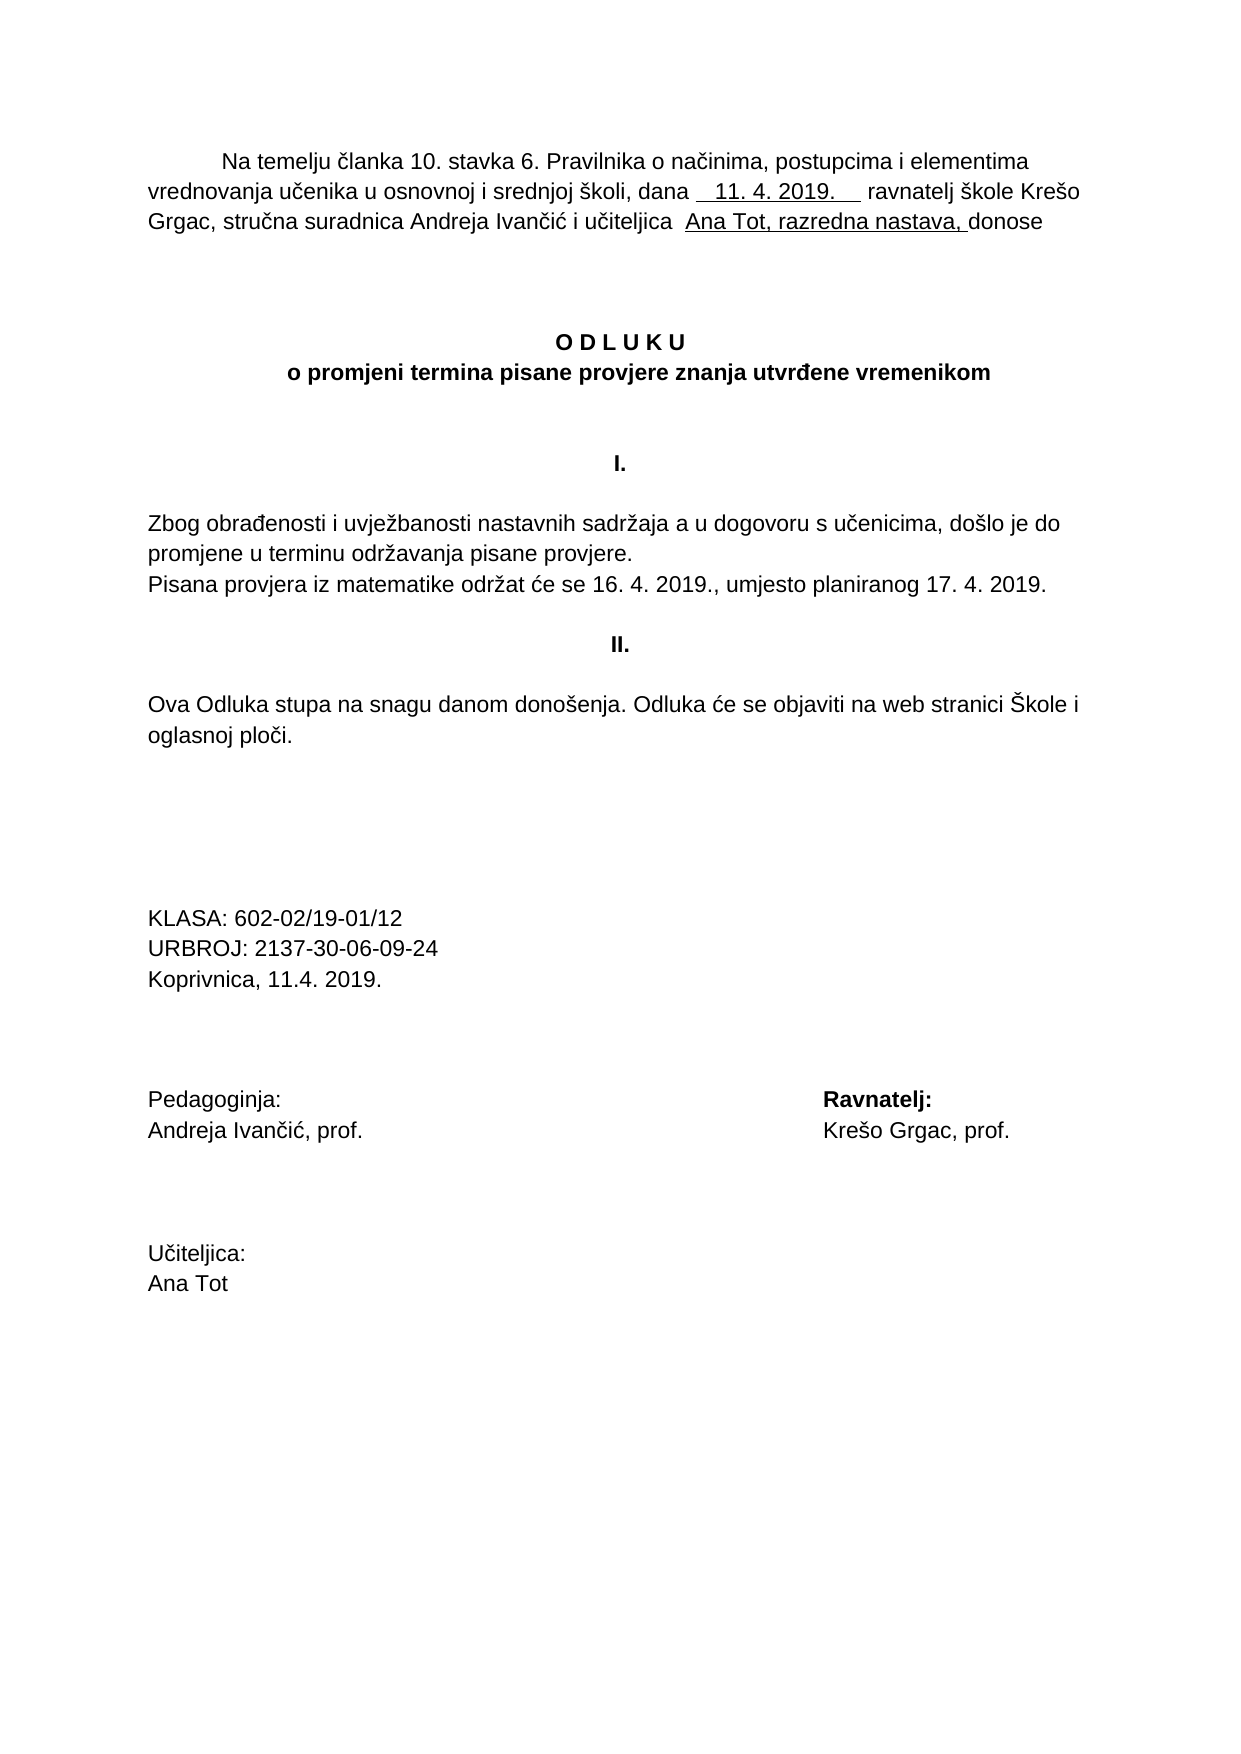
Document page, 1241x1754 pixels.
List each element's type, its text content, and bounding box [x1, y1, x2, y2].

text O D L U K U [148, 329, 1093, 355]
text o promjeni termina pisane provjere znanja utvrđene vremenikom [185, 359, 1093, 385]
text Ova Odluka stupa na snagu danom donošenja. Odluka će se objaviti na web stranici Škole i oglasnoj ploči. [148, 691, 1093, 748]
text Pedagoginja: Ravnatelj: [148, 1086, 1093, 1113]
text Andreja Ivančić, prof. Krešo Grgac, prof. [148, 1117, 1093, 1143]
text Na temelju članka 10. stavka 6. Pravilnika o načinima, postupcima i elementima vrednovanja učenika u osnovnoj i srednjoj školi, dana 11. 4. 2019. ravnatelj škole Krešo Grgac, stručna suradnica Andreja Ivančić i učiteljica Ana Tot, razredna nastava, donose [148, 148, 1093, 234]
text Učiteljica: [148, 1240, 1093, 1266]
text Pisana provjera iz matematike održat će se 16. 4. 2019., umjesto planiranog 17. 4. 2019. [148, 571, 1093, 597]
text KLASA: 602-02/19-01/12 [148, 905, 1093, 932]
text Koprivnica, 11.4. 2019. [148, 966, 1093, 992]
text I. [148, 450, 1093, 476]
text II. [148, 631, 1093, 657]
text URBROJ: 2137-30-06-09-24 [148, 935, 1093, 962]
text Zbog obrađenosti i uvježbanosti nastavnih sadržaja a u dogovoru s učenicima, došlo je do promjene u terminu održavanja pisane provjere. [148, 510, 1093, 567]
text Ana Tot [148, 1270, 1093, 1296]
